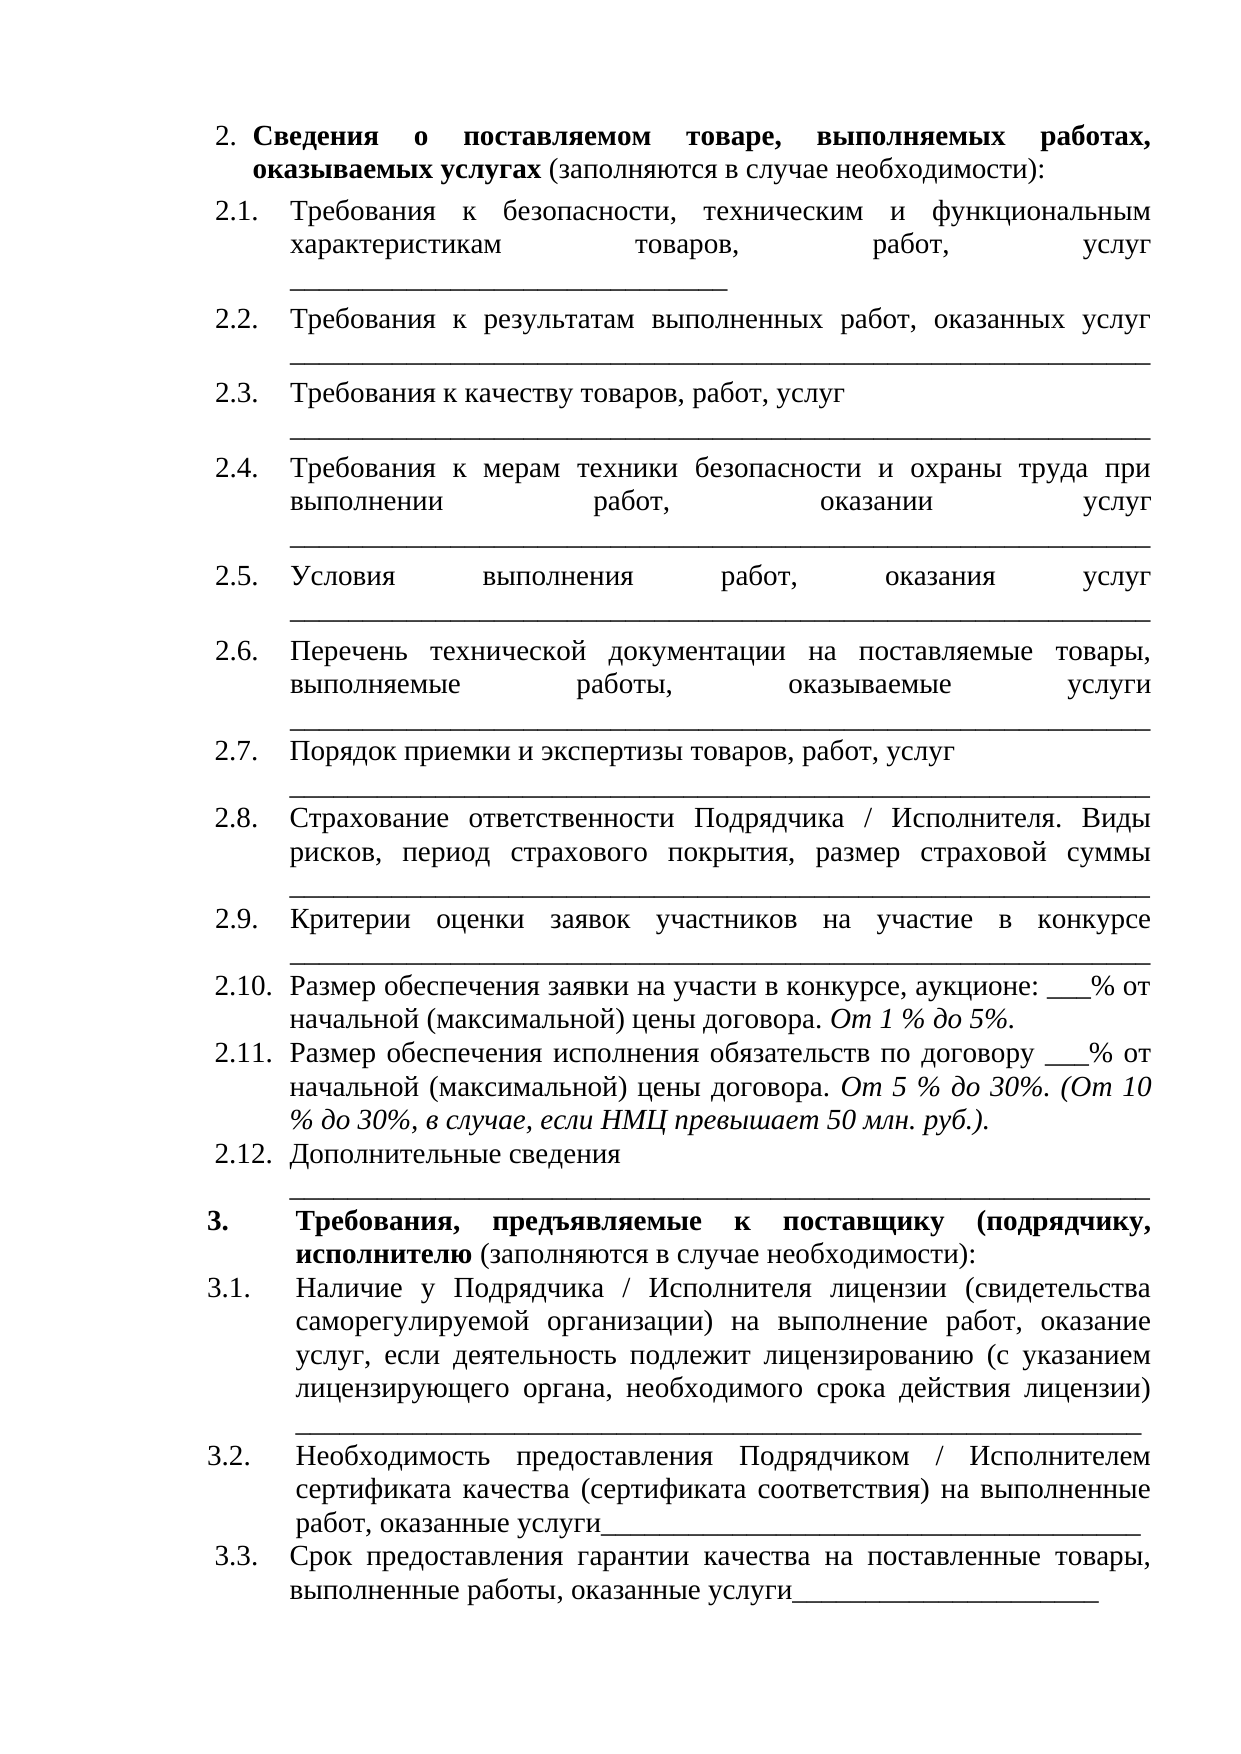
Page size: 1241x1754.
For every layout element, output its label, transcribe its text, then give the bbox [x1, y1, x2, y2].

list Наличие у Подрядчика / Исполнителя лицензии (свидетельства саморегулируемой организации) на выполнение работ, оказание услуг, если деятельность подлежит лицензированию (с указанием лицензирующего органа, необходимого срока действия лицензии) __________________________________________________________ [207, 1270, 1152, 1438]
list Перечень технической документации на поставляемые товары, выполняемые работы, оказываемые услуги ___________________________________________________________ [215, 633, 1152, 733]
list Требования, предъявляемые к поставщику (подрядчику, исполнителю (заполняются в случае необходимости): [207, 1203, 1152, 1270]
list Требования к качеству товаров, работ, услуг ___________________________________________________________ [215, 375, 1152, 442]
list Сведения о поставляемом товаре, выполняемых работах, оказываемых услугах (заполняются в случае необходимости): [215, 118, 1152, 185]
list Требования к мерам техники безопасности и охраны труда при выполнении работ, оказании услуг ___________________________________________________________ [215, 450, 1152, 551]
list Размер обеспечения исполнения обязательств по договору ___% от начальной (максимальной) цены договора. От 5 % до 30%. (От 10 % до 30%, в случае, если НМЦ превышает 50 млн. руб.). [214, 1035, 1152, 1136]
list Требования к безопасности, техническим и функциональным характеристикам товаров, работ, услуг ______________________________ [215, 193, 1152, 293]
list Необходимость предоставления Подрядчиком / Исполнителем сертификата качества (сертификата соответствия) на выполненные работ, оказанные услуги_____________________________________ [207, 1438, 1152, 1538]
list Условия выполнения работ, оказания услуг ___________________________________________________________ [215, 558, 1152, 625]
list Страхование ответственности Подрядчика / Исполнителя. Виды рисков, период страхового покрытия, размер страховой суммы ___________________________________________________________ [214, 800, 1152, 901]
list Критерии оценки заявок участников на участие в конкурсе ___________________________________________________________ [215, 901, 1152, 968]
list Срок предоставления гарантии качества на поставленные товары, выполненные работы, оказанные услуги_____________________ [214, 1538, 1152, 1605]
list Порядок приемки и экспертизы товаров, работ, услуг ___________________________________________________________ [214, 733, 1152, 800]
list Дополнительные сведения ___________________________________________________________ [214, 1136, 1152, 1203]
list Размер обеспечения заявки на участи в конкурсе, аукционе: ___% от начальной (максимальной) цены договора. От 1 % до 5%. [214, 968, 1152, 1035]
list Требования к результатам выполненных работ, оказанных услуг ___________________________________________________________ [215, 301, 1152, 368]
